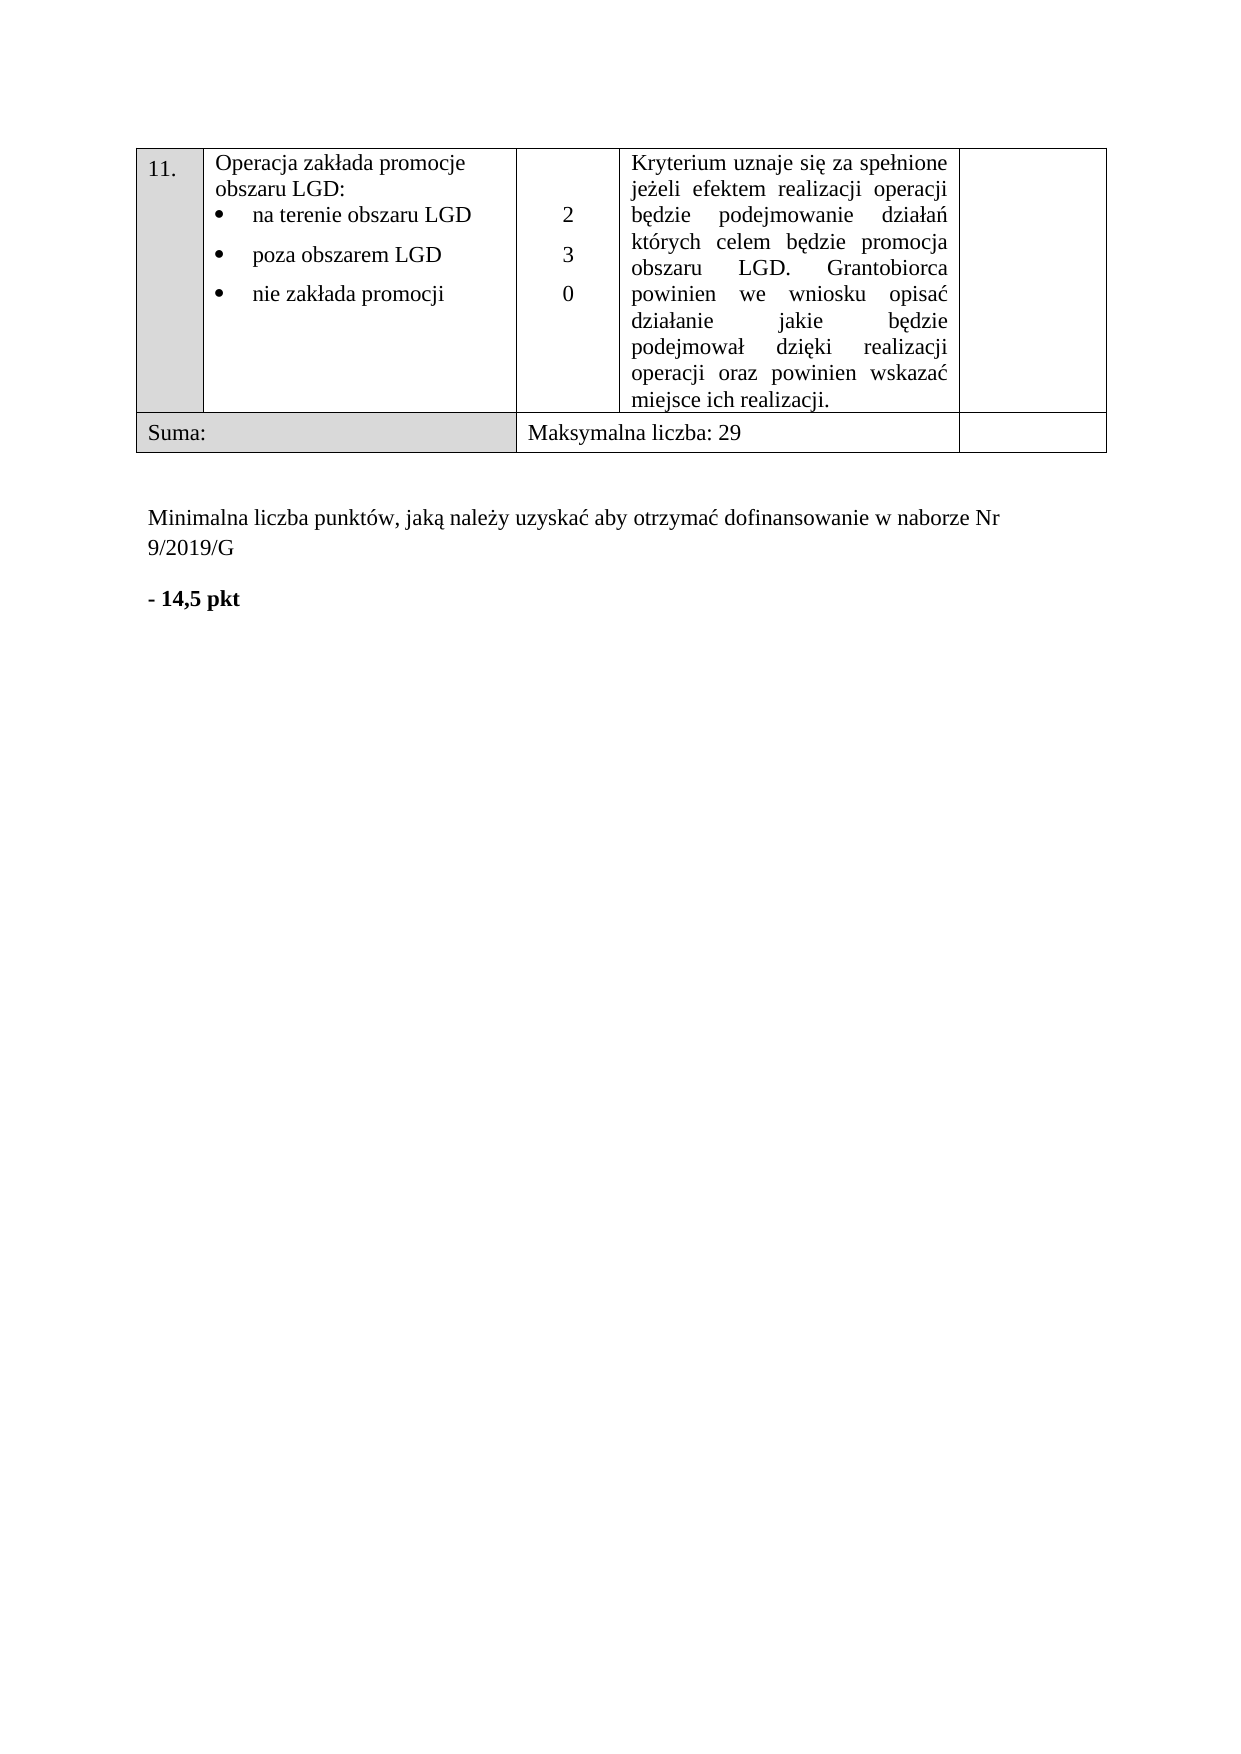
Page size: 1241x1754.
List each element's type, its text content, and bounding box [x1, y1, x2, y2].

table_cell Maksymalna liczba: 29 [517, 413, 959, 452]
text - 14,5 pkt [148, 585, 1093, 612]
table_cell [960, 413, 1106, 452]
text Minimalna liczba punktów, jaką należy uzyskać aby otrzymać dofinansowanie w naborze Nr 9/2019/G [148, 504, 1093, 561]
table_cell [960, 149, 1106, 412]
table_cell 2 3 0 [517, 149, 619, 412]
table_cell 11. [137, 149, 203, 412]
table_cell Operacja zakłada promocje obszaru LGD: na terenie obszaru LGD poza obszarem LGD nie zakłada promocji [204, 149, 516, 412]
table_cell Suma: [137, 413, 516, 452]
table_cell Kryterium uznaje się za spełnione jeżeli efektem realizacji operacji będzie podejmowanie działań których celem będzie promocja obszaru LGD. Grantobiorca powinien we wniosku opisać działanie jakie będzie podejmował dzięki realizacji operacji oraz powinien wskazać miejsce ich realizacji. [620, 149, 959, 412]
